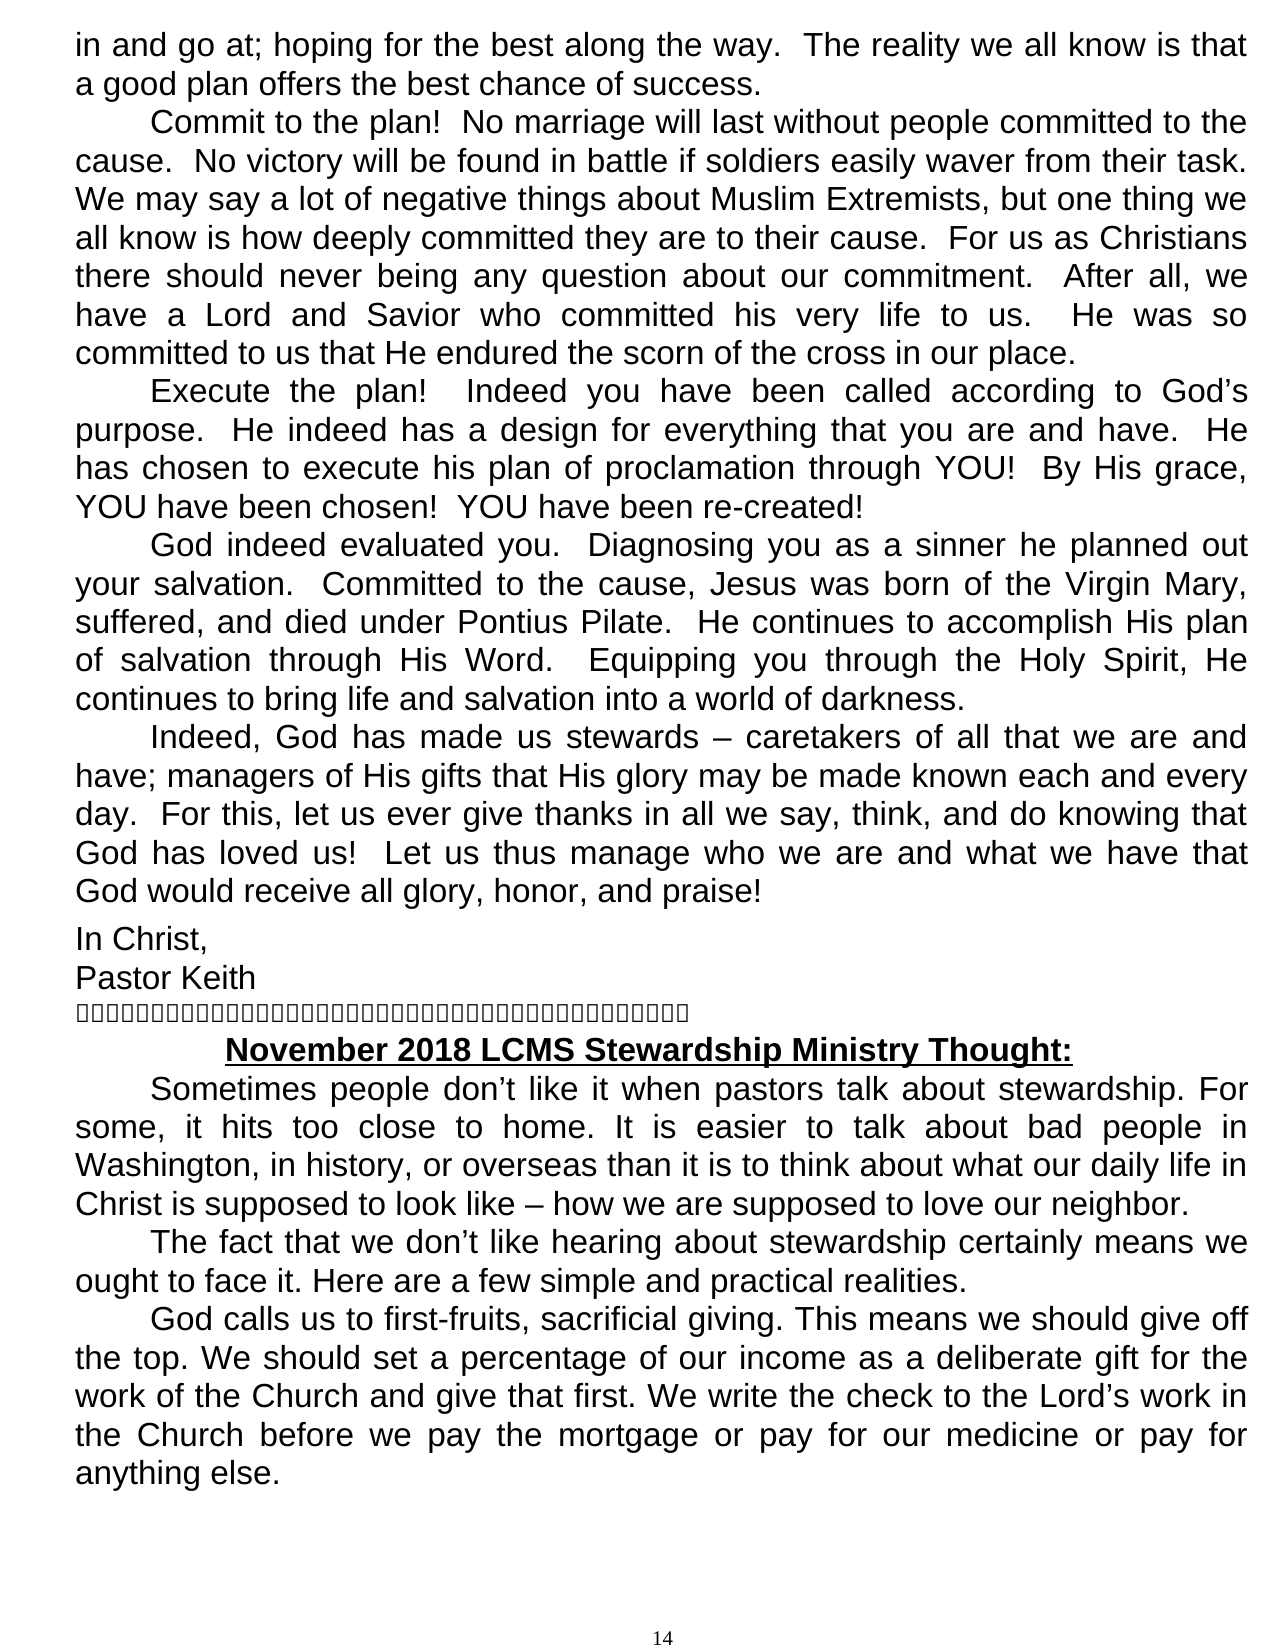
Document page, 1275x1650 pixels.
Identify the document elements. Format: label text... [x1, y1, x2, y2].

text Indeed, God has made us stewards – caretakers of all that we are and have; managers of His gifts that His glory may be made known each and every day. For this, let us ever give thanks in all we say, think, and do knowing that God has loved us! Let us thus manage who we are and what we have that God would receive all glory, honor, and praise! [75, 717, 1249, 909]
text November 2018 LCMS Stewardship Ministry Thought: [150, 1030, 1249, 1069]
text Sometimes people don’t like it when pastors talk about stewardship. For some, it hits too close to home. It is easier to talk about bad people in Washington, in history, or overseas than it is to think about what our daily life in Christ is supposed to look like – how we are supposed to love our neighbor. [75, 1069, 1249, 1222]
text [75, 26, 1249, 102]
text In Christ, [75, 919, 1249, 958]
text God indeed evaluated you. Diagnosing you as a sinner he planned out your salvation. Committed to the cause, Jesus was born of the Virgin Mary, suffered, and died under Pontius Pilate. He continues to accomplish His plan of salvation through His Word. Equipping you through the Holy Spirit, He continues to bring life and salvation into a world of darkness. [75, 525, 1249, 717]
text Pastor Keith [75, 958, 1249, 996]
text  [75, 996, 1249, 1030]
text Execute the plan! Indeed you have been called according to God’s purpose. He indeed has a design for everything that you are and have. He has chosen to execute his plan of proclamation through YOU! By His grace, YOU have been chosen! YOU have been re-created! [75, 371, 1249, 525]
text God calls us to first-fruits, sacrificial giving. This means we should give off the top. We should set a percentage of our income as a deliberate gift for the work of the Church and give that first. We write the check to the Lord’s work in the Church before we pay the mortgage or pay for our medicine or pay for anything else. [75, 1299, 1249, 1491]
text The fact that we don’t like hearing about stewardship certainly means we ought to face it. Here are a few simple and practical realities. [75, 1222, 1249, 1299]
text Commit to the plan! No marriage will last without people committed to the cause. No victory will be found in battle if soldiers easily waver from their task. We may say a lot of negative things about Muslim Extremists, but one thing we all know is how deeply committed they are to their cause. For us as Christians there should never being any question about our commitment. After all, we have a Lord and Savior who committed his very life to us. He was so committed to us that He endured the scorn of the cross in our place. [75, 102, 1249, 371]
